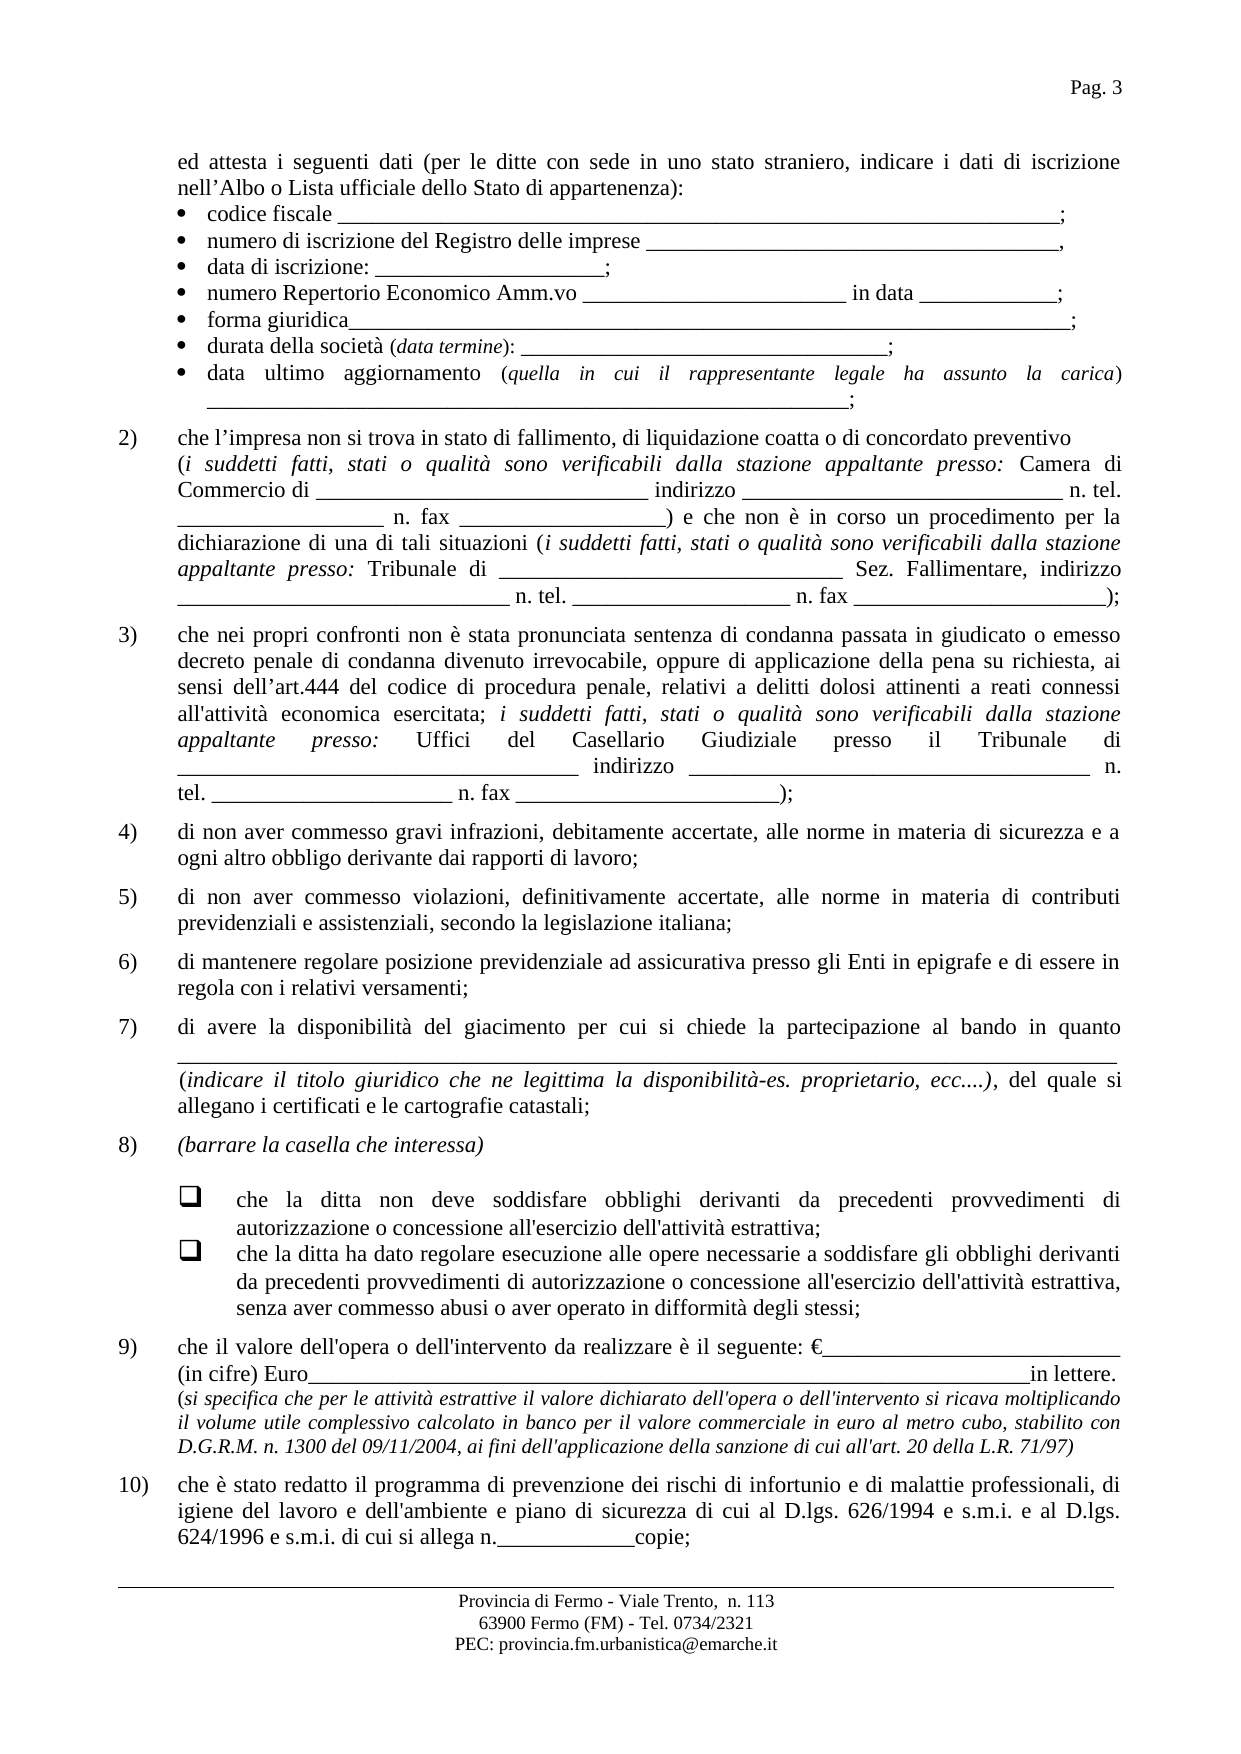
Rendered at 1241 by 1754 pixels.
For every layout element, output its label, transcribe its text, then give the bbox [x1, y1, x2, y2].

list (barrare la casella che interessa) [118, 1131, 1122, 1158]
list che è stato redatto il programma di prevenzione dei rischi di infortunio e di malattie professionali, di igiene del lavoro e dell'ambiente e piano di sicurezza di cui al D.lgs. 626/1994 e s.m.i. e al D.lgs. 624/1996 e s.m.i. di cui si allega n.____________copie; [118, 1471, 1122, 1550]
list codice fiscale _______________________________________________________________; [177, 200, 1122, 227]
list data ultimo aggiornamento (quella in cui il rappresentante legale ha assunto la carica) ________________________________________________________; [177, 358, 1122, 411]
list numero di iscrizione del Registro delle imprese ____________________________________, [177, 227, 1122, 253]
text (si specifica che per le attività estrattive il valore dichiarato dell'opera o dell'intervento si ricava moltiplicando il volume utile complessivo calcolato in banco per il valore commerciale in euro al metro cubo, stabilito con D.G.R.M. n. 1300 del 09/11/2004, ai fini dell'applicazione della sanzione di cui all'art. 20 della L.R. 71/97) [177, 1386, 1122, 1458]
list forma giuridica_______________________________________________________________; [177, 306, 1122, 332]
list che la ditta non deve soddisfare obblighi derivanti da precedenti provvedimenti di autorizzazione o concessione all'esercizio dell'attività estrattiva; [177, 1186, 1122, 1240]
list di mantenere regolare posizione previdenziale ad assicurativa presso gli Enti in epigrafe e di essere in regola con i relativi versamenti; [118, 948, 1122, 1001]
list data di iscrizione: ____________________; [177, 253, 1122, 279]
list durata della società (data termine): ________________________________; [177, 332, 1122, 358]
list che il valore dell'opera o dell'intervento da realizzare è il seguente: €__________________________ (in cifre) Euro_______________________________________________________________in lettere. [118, 1333, 1122, 1386]
list che la ditta ha dato regolare esecuzione alle opere necessarie a soddisfare gli obblighi derivanti da precedenti provvedimenti di autorizzazione o concessione all'esercizio dell'attività estrattiva, senza aver commesso abusi o aver operato in difformità degli stessi; [177, 1240, 1122, 1321]
list che l’impresa non si trova in stato di fallimento, di liquidazione coatta o di concordato preventivo [118, 424, 1122, 450]
text (i suddetti fatti, stati o qualità sono verificabili dalla stazione appaltante presso: Camera di Commercio di _____________________________ indirizzo ____________________________ n. tel. __________________ n. fax __________________) e che non è in corso un procedimento per la dichiarazione di una di tali situazioni (i suddetti fatti, stati o qualità sono verificabili dalla stazione appaltante presso: Tribunale di ______________________________ Sez. Fallimentare, indirizzo _____________________________ n. tel. ___________________ n. fax ______________________); [177, 450, 1122, 608]
list che nei propri confronti non è stata pronunciata sentenza di condanna passata in giudicato o emesso decreto penale di condanna divenuto irrevocabile, oppure di applicazione della pena su richiesta, ai sensi dell’art.444 del codice di procedura penale, relativi a delitti dolosi attinenti a reati connessi all'attività economica esercitata; i suddetti fatti, stati o qualità sono verificabili dalla stazione appaltante presso: Uffici del Casellario Giudiziale presso il Tribunale di ___________________________________ indirizzo ___________________________________ n. tel. _____________________ n. fax _______________________); [118, 621, 1122, 805]
list di avere la disponibilità del giacimento per cui si chiede la partecipazione al bando in quanto __________________________________________________________________________________ [118, 1013, 1122, 1066]
list numero Repertorio Economico Amm.vo _______________________ in data ____________; [177, 279, 1122, 306]
text (indicare il titolo giuridico che ne legittima la disponibilità-es. proprietario, ecc....), del quale si allegano i certificati e le cartografie catastali; [177, 1066, 1122, 1119]
list di non aver commesso violazioni, definitivamente accertate, alle norme in materia di contributi previdenziali e assistenziali, secondo la legislazione italiana; [118, 883, 1122, 936]
text ed attesta i seguenti dati (per le ditte con sede in uno stato straniero, indicare i dati di iscrizione nell’Albo o Lista ufficiale dello Stato di appartenenza): [177, 148, 1122, 200]
list di non aver commesso gravi infrazioni, debitamente accertate, alle norme in materia di sicurezza e a ogni altro obbligo derivante dai rapporti di lavoro; [118, 818, 1122, 870]
